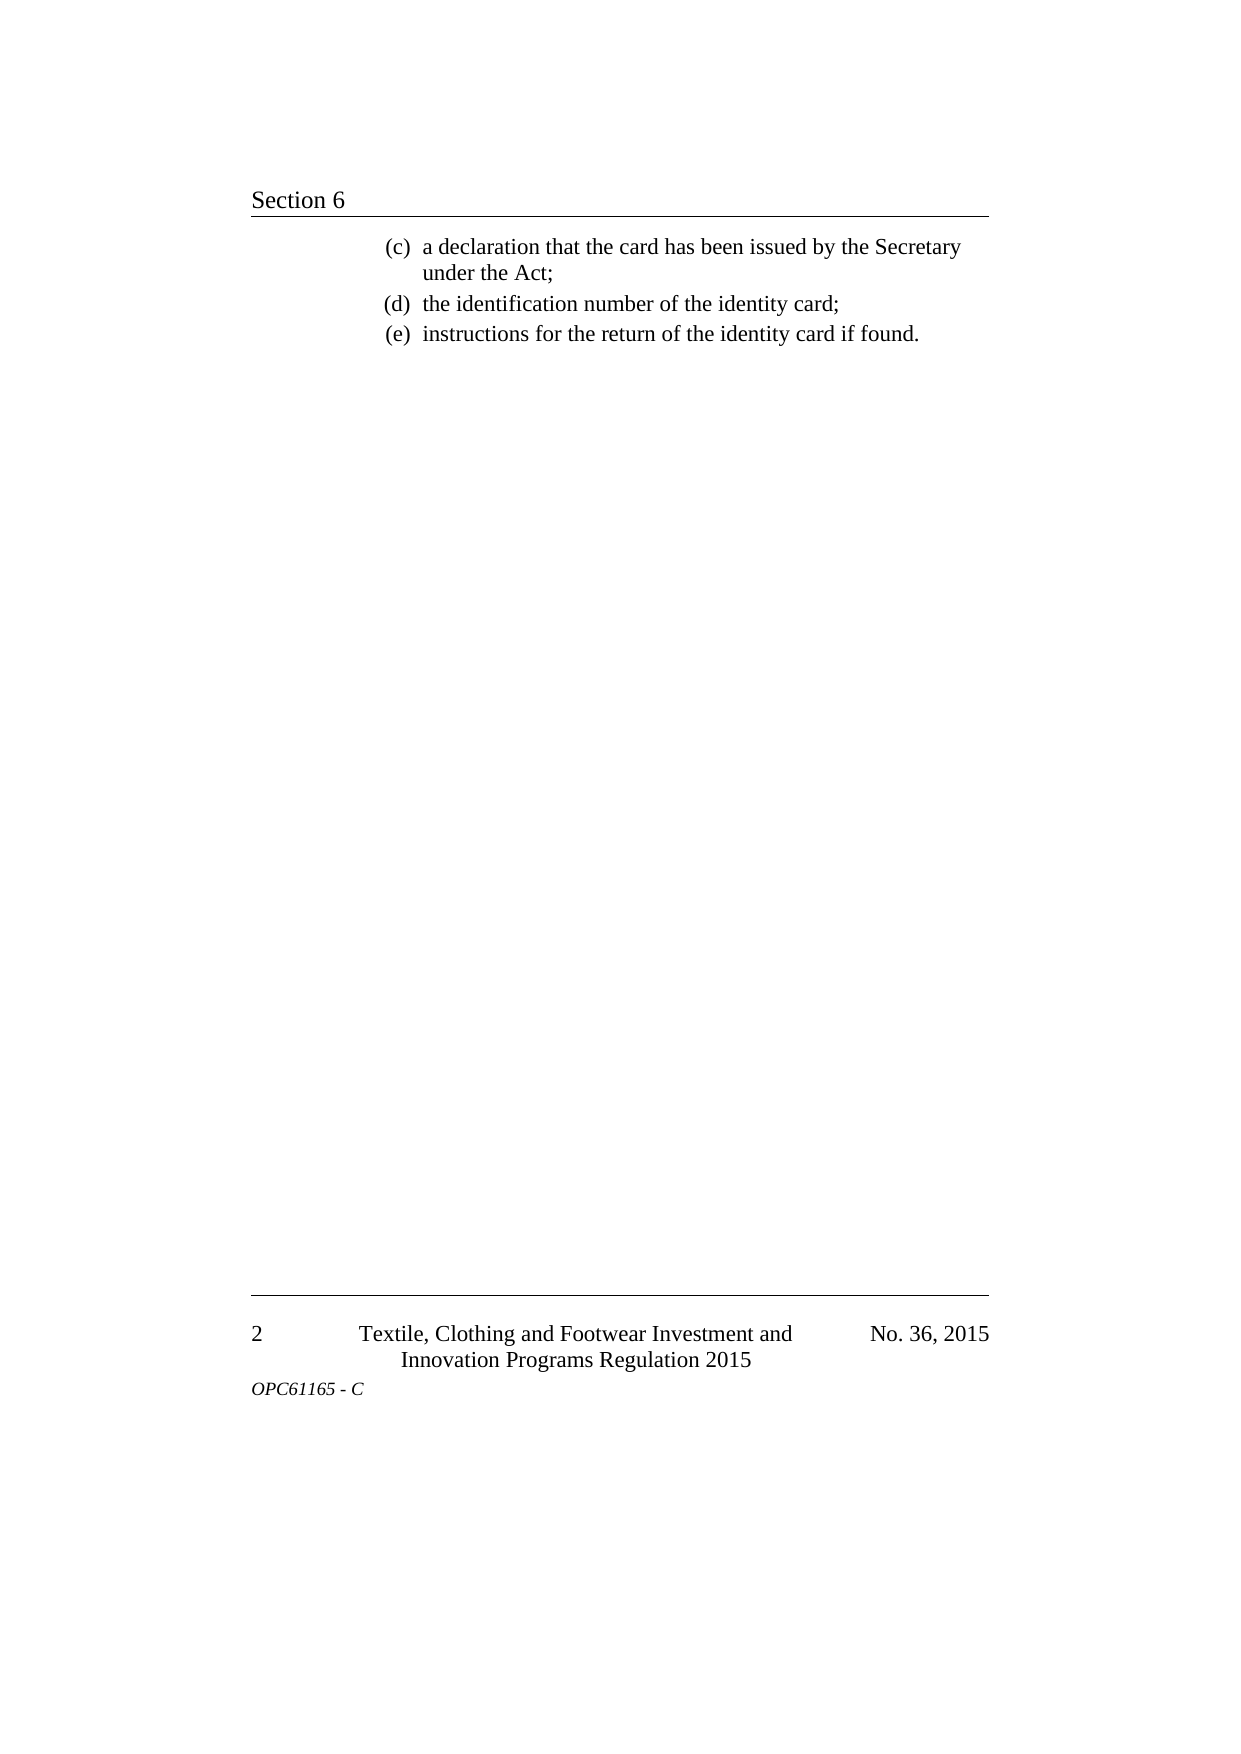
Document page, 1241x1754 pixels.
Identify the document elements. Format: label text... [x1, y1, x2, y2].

text (c) a declaration that the card has been issued by the Secretary under the Act; [251, 233, 989, 285]
text (e) instructions for the return of the identity card if found. [251, 320, 989, 346]
text (d) the identification number of the identity card; [251, 289, 989, 316]
